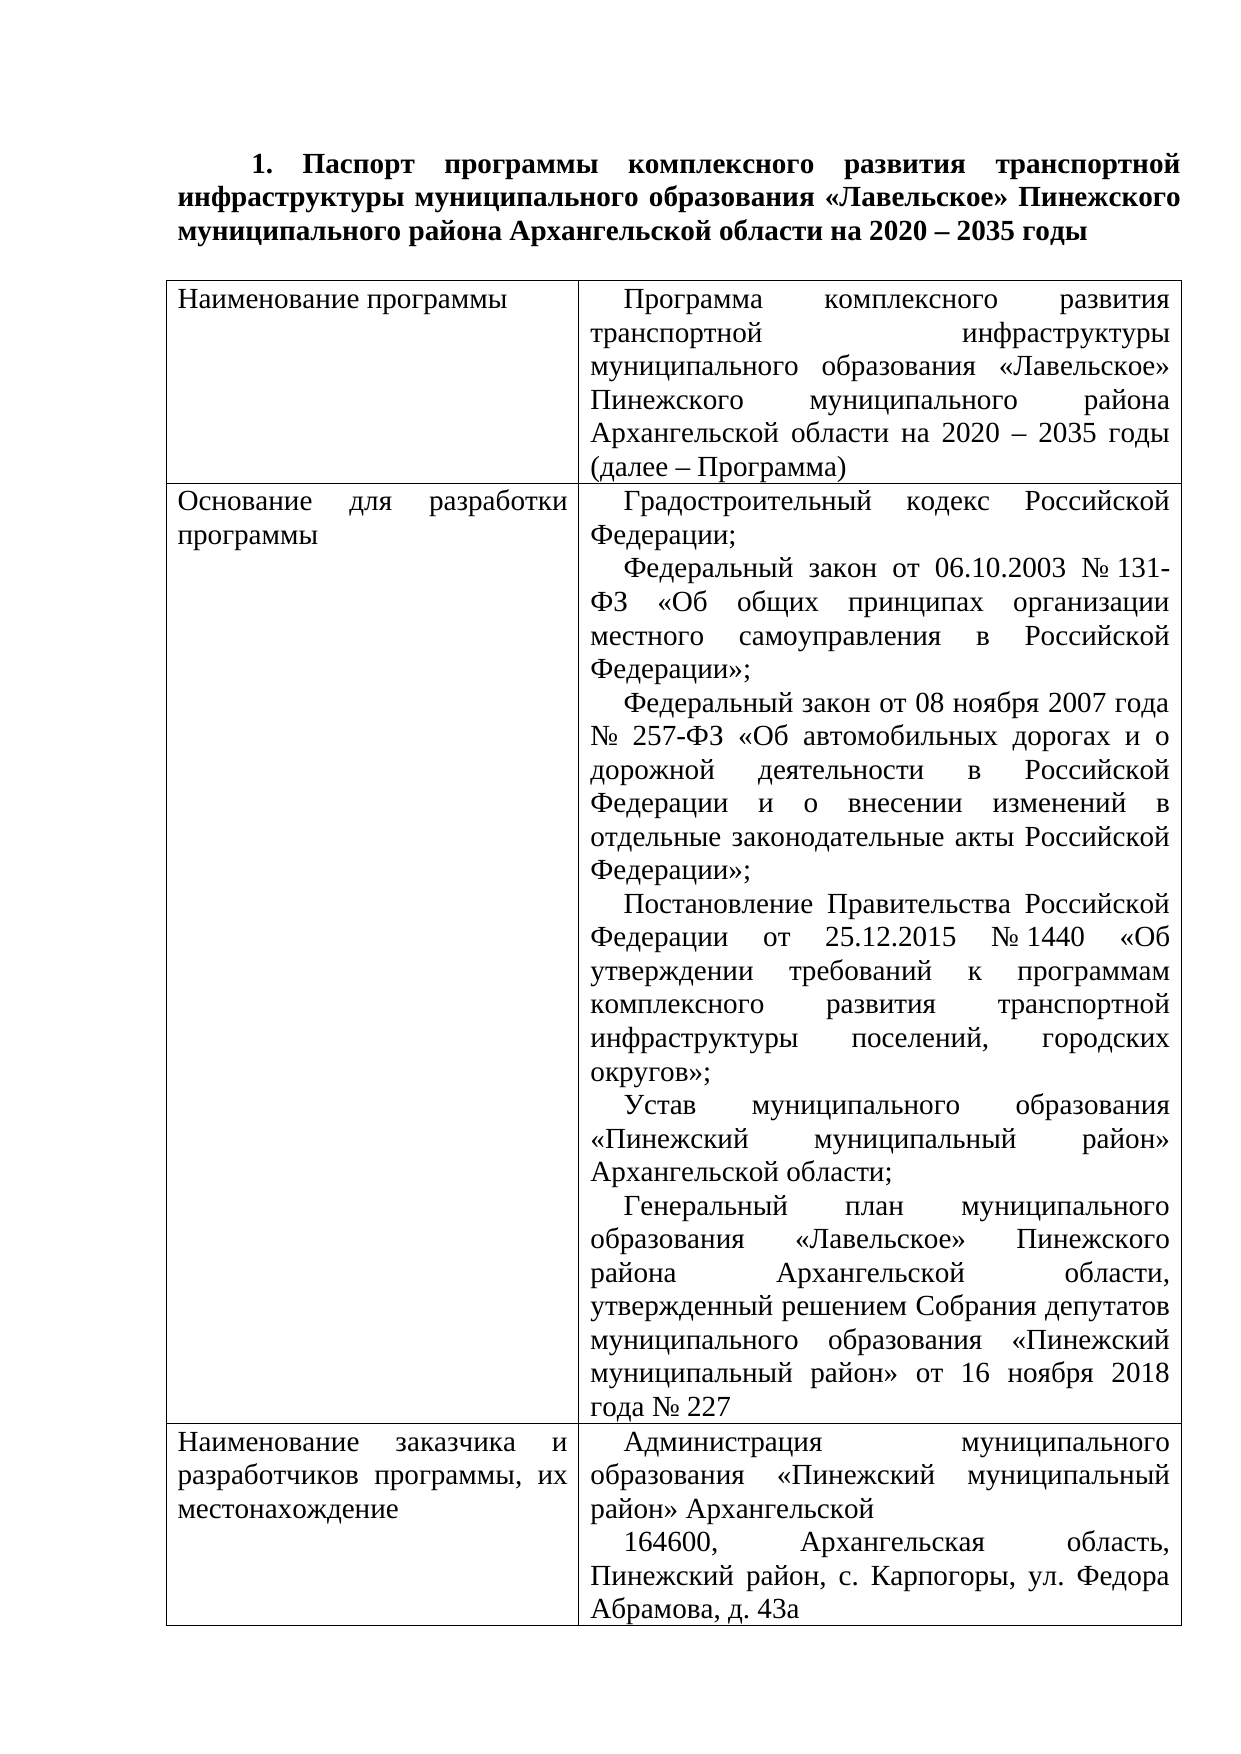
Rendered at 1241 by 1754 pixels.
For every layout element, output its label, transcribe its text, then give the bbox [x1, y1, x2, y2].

table_cell Основание для разработки программы [167, 484, 578, 1423]
table_header Наименование программы [167, 281, 578, 482]
table_header Программа комплексного развития транспортной инфраструктуры муниципального образования «Лавельское» Пинежского муниципального района Архангельской области на 2020 – 2035 годы (далее – Программа) [579, 281, 1181, 482]
text 1. Паспорт программы комплексного развития транспортной инфраструктуры муниципального образования «Лавельское» Пинежского муниципального района Архангельской области на 2020 – 2035 годы [177, 146, 1181, 247]
table_cell Градостроительный кодекс Российской Федерации; Федеральный закон от 06.10.2003 № 131-ФЗ «Об общих принципах организации местного самоуправления в Российской Федерации»; Федеральный закон от 08 ноября 2007 года № 257-ФЗ «Об автомобильных дорогах и о дорожной деятельности в Российской Федерации и о внесении изменений в отдельные законодательные акты Российской Федерации»; Постановление Правительства Российской Федерации от 25.12.2015 № 1440 «Об утверждении требований к программам комплексного развития транспортной инфраструктуры поселений, городских округов»; Устав муниципального образования «Пинежский муниципальный район» Архангельской области; Генеральный план муниципального образования «Лавельское» Пинежского района Архангельской области, утвержденный решением Собрания депутатов муниципального образования «Пинежский муниципальный район» от 16 ноября 2018 года № 227 [579, 484, 1181, 1423]
table_cell Наименование заказчика и разработчиков программы, их местонахождение [167, 1424, 578, 1625]
table_cell Администрация муниципального образования «Пинежский муниципальный район» Архангельской 164600, Архангельская область, Пинежский район, с. Карпогоры, ул. Федора Абрамова, д. 43а [579, 1424, 1181, 1625]
